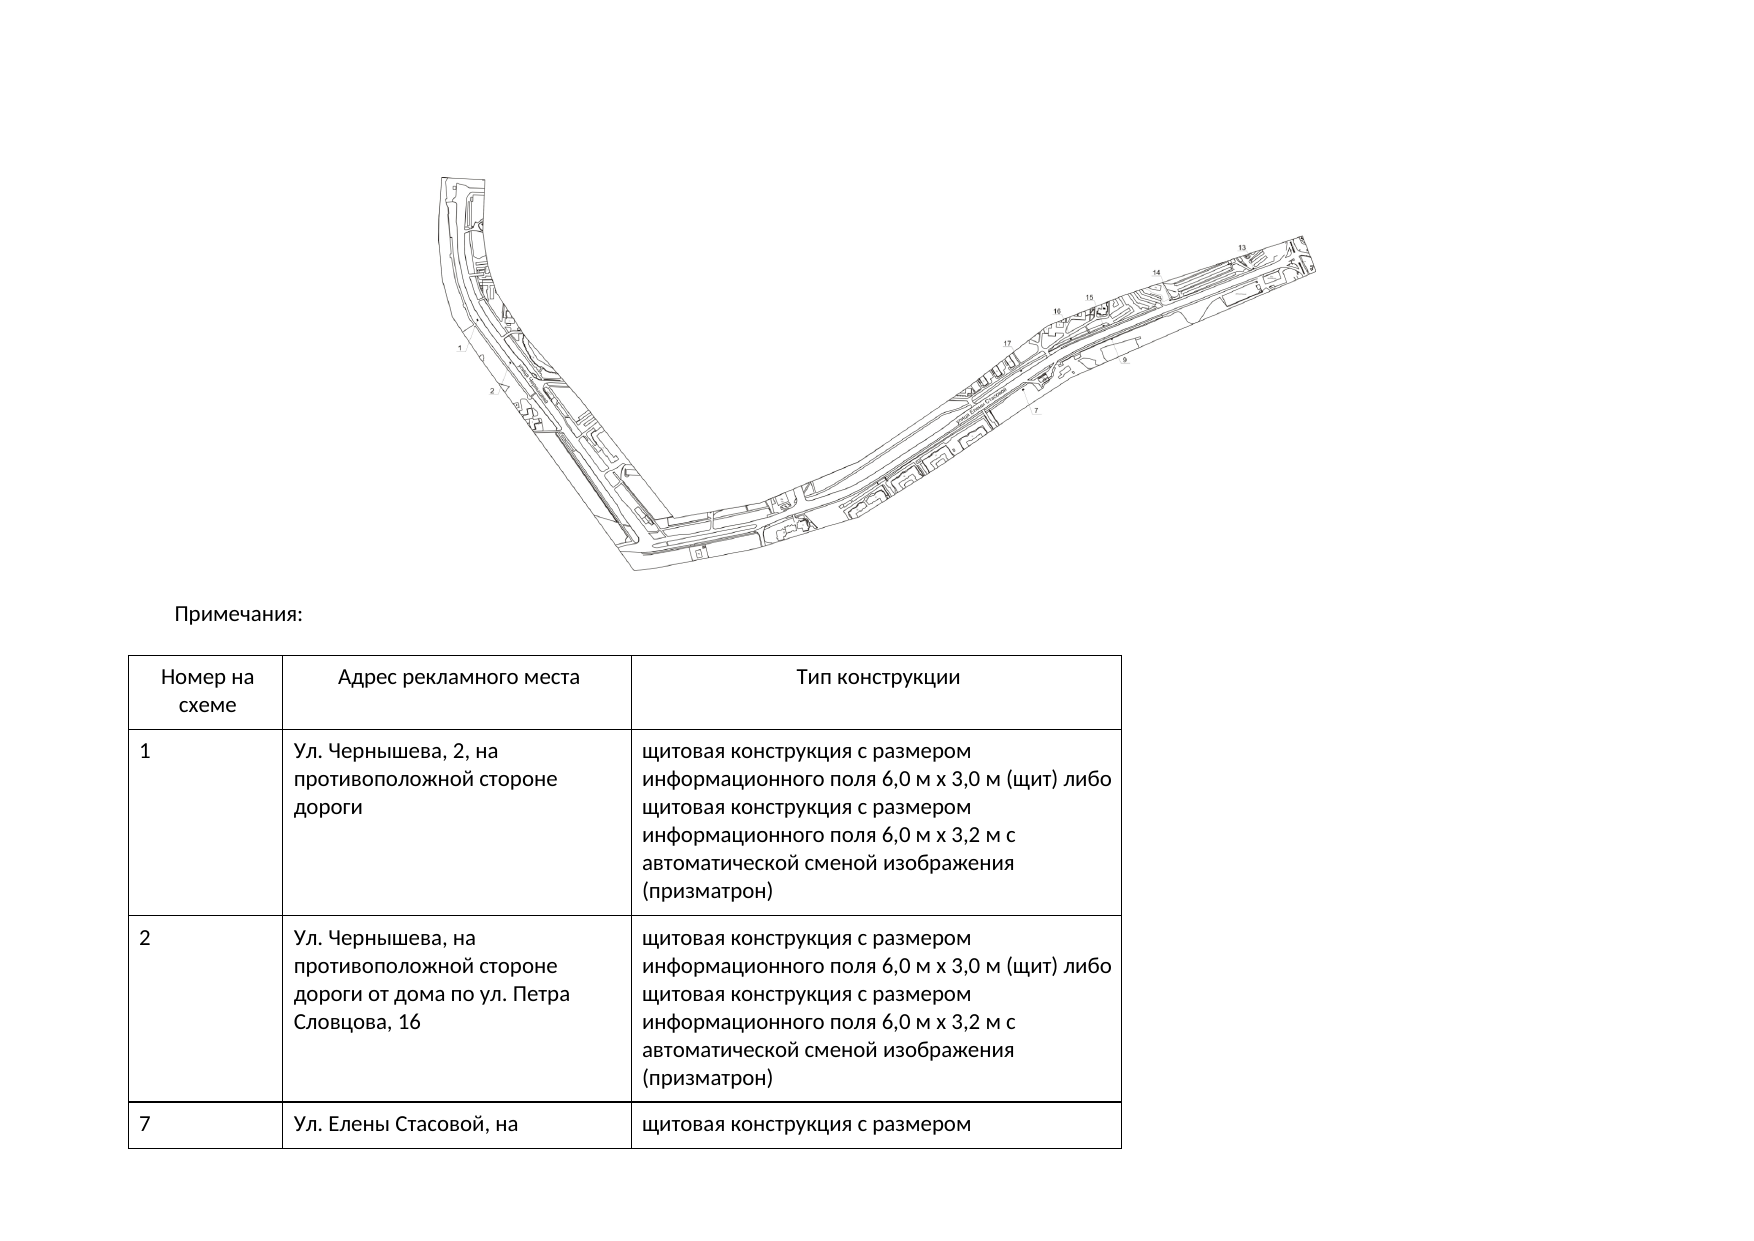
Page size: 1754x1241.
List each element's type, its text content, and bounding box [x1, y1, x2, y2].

table_cell Ул. Чернышева, на противоположной стороне дороги от дома по ул. Петра Словцова, 16 [283, 916, 631, 1101]
picture [438, 177, 1316, 571]
text Примечания: [118, 599, 1636, 627]
table_header Номер на схеме [129, 656, 282, 729]
table_header Тип конструкции [632, 656, 1121, 729]
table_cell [283, 1103, 631, 1148]
table_cell 7 [129, 1103, 282, 1148]
table_cell 2 [129, 916, 282, 1101]
table_header Адрес рекламного места [283, 656, 631, 729]
table_cell 1 [129, 730, 282, 915]
table_cell Ул. Чернышева, 2, на противоположной стороне дороги [283, 730, 631, 915]
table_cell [632, 1103, 1121, 1148]
